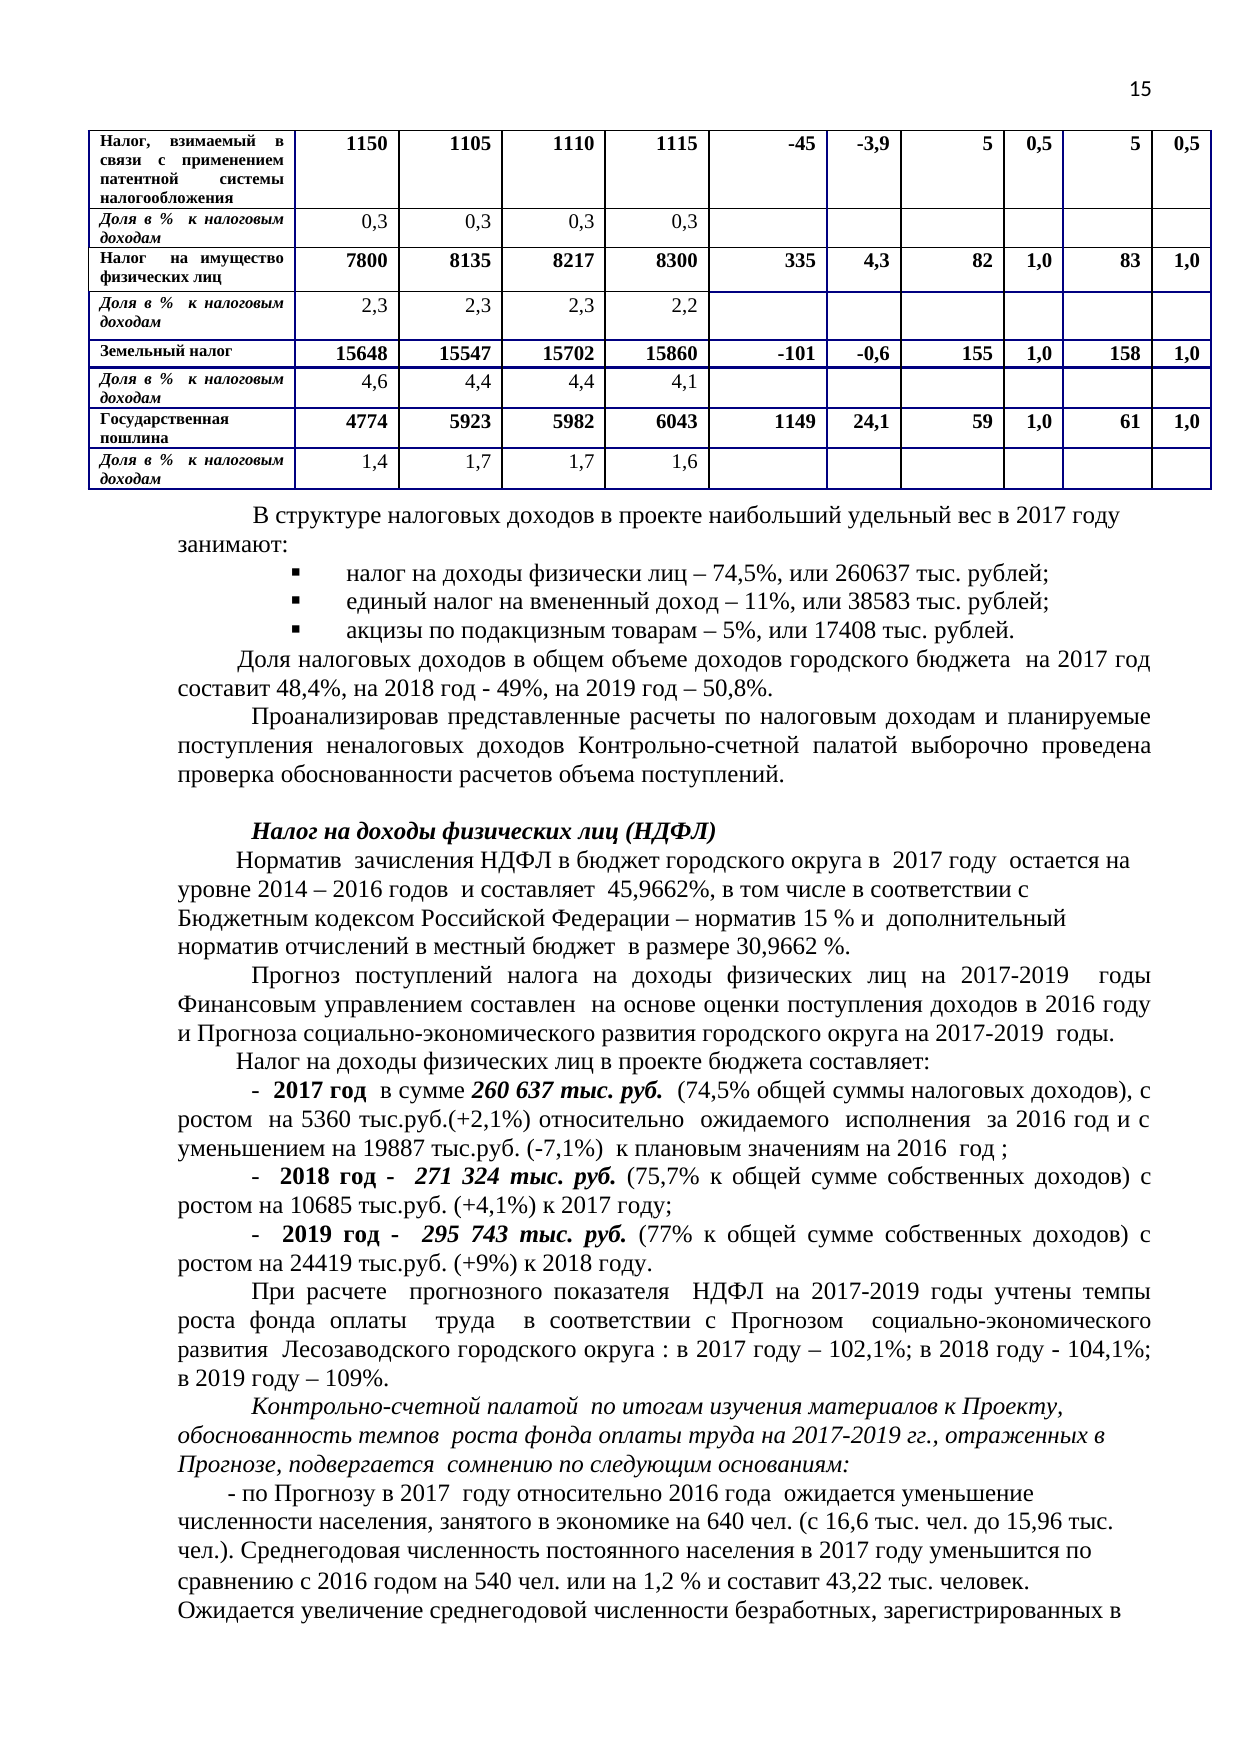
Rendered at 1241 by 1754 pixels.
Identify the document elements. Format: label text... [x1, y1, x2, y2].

table_cell 8217 [503, 248, 604, 291]
table_cell 1,0 [1005, 248, 1062, 291]
table_cell 1115 [606, 131, 708, 207]
table_cell 5 [902, 131, 1003, 207]
table_cell 4,6 [296, 369, 398, 407]
table_cell 158 [1064, 341, 1151, 366]
table_cell 4,4 [400, 369, 501, 407]
text В структуре налоговых доходов в проекте наибольший удельный вес в 2017 году занимают: [177, 500, 1144, 558]
table_cell 83 [1064, 248, 1151, 291]
table_cell [1064, 449, 1151, 488]
text - 2017 год в сумме 260 637 тыс. руб. (74,5% общей суммы налоговых доходов), с ростом на 5360 тыс.руб.(+2,1%) относительно ожидаемого исполнения за 2016 год и с уменьшением на 19887 тыс.руб. (-7,1%) к плановым значениям на 2016 год ; [177, 1075, 1152, 1161]
table_cell -0,6 [828, 341, 900, 366]
table_cell 6043 [606, 409, 708, 447]
table_cell [710, 293, 826, 339]
text - 2019 год - 295 743 тыс. руб. (77% к общей сумме собственных доходов) с ростом на 24419 тыс.руб. (+9%) к 2018 году. [177, 1219, 1152, 1276]
table_cell -101 [710, 341, 826, 366]
table_cell 24,1 [828, 409, 900, 447]
table_cell 2,3 [503, 292, 604, 339]
table_cell [1153, 369, 1210, 407]
table_cell 8300 [606, 248, 708, 291]
text Норматив зачисления НДФЛ в бюджет городского округа в 2017 году остается на уровне 2014 – 2016 годов и составляет 45,9662%, в том числе в соответствии с Бюджетным кодексом Российской Федерации – норматив 15 % и дополнительный норматив отчислений в местный бюджет в размере 30,9662 %. [177, 845, 1152, 960]
table_cell 1149 [710, 409, 826, 447]
table_cell [828, 293, 900, 339]
table_cell Земельный налог [90, 341, 294, 366]
table_cell [902, 293, 1003, 339]
text При расчете прогнозного показателя НДФЛ на 2017-2019 годы учтены темпы роста фонда оплаты труда в соответствии с Прогнозом социально-экономического развития Лесозаводского городского округа : в 2017 году – 102,1%; в 2018 году - 104,1%; в 2019 году – 109%. [177, 1276, 1152, 1391]
table_cell 61 [1064, 409, 1151, 447]
table_cell [710, 449, 826, 488]
table_cell [710, 369, 826, 407]
table_cell [828, 209, 900, 247]
table_cell Налог на имущество физических лиц [89, 248, 294, 291]
text Прогноз поступлений налога на доходы физических лиц на 2017-2019 годы Финансовым управлением составлен на основе оценки поступления доходов в 2016 году и Прогноза социально-экономического развития городского округа на 2017-2019 годы. [177, 960, 1152, 1046]
table_cell 1110 [503, 131, 604, 207]
table_cell 1,0 [1005, 409, 1062, 447]
table_cell 15702 [503, 341, 604, 366]
table_cell 5 [1064, 131, 1151, 207]
table_cell 0,3 [400, 209, 501, 247]
table_cell 4774 [296, 409, 398, 447]
table_cell Доля в % к налоговым доходам [90, 209, 294, 247]
text Доля налоговых доходов в общем объеме доходов городского бюджета на 2017 год составит 48,4%, на 2018 год - 49%, на 2019 год – 50,8%. [177, 644, 1152, 701]
table_cell [902, 369, 1003, 407]
table_cell [828, 369, 900, 407]
table_cell 1,0 [1153, 409, 1210, 447]
list налог на доходы физически лиц – 74,5%, или 260637 тыс. рублей; [177, 558, 1144, 586]
table_cell 82 [902, 248, 1003, 291]
table_cell Государственная пошлина [90, 409, 294, 447]
table_cell [1153, 449, 1210, 488]
table_cell [1005, 293, 1062, 339]
table_cell [710, 209, 826, 247]
table_cell [1064, 293, 1151, 339]
table_cell 2,3 [296, 292, 398, 339]
table_cell 4,4 [503, 369, 604, 407]
table_cell 15860 [606, 341, 708, 366]
list единый налог на вмененный доход – 11%, или 38583 тыс. рублей; [177, 586, 1144, 615]
table_cell 15547 [400, 341, 501, 366]
table_cell [1005, 369, 1062, 407]
table_cell [1064, 209, 1151, 247]
list акцизы по подакцизным товарам – 5%, или 17408 тыс. рублей. [177, 615, 1144, 644]
table_cell 1,7 [503, 449, 604, 488]
table_cell 1150 [296, 131, 398, 207]
table_cell 1,0 [1153, 248, 1210, 291]
table_cell 4,1 [606, 369, 708, 407]
table_cell 2,3 [400, 292, 501, 339]
table_cell 15648 [296, 341, 398, 366]
table_cell [1064, 369, 1151, 407]
table_cell 7800 [296, 248, 398, 291]
table_cell 5982 [503, 409, 604, 447]
table_cell 1105 [400, 131, 501, 207]
table_cell 2,2 [606, 292, 708, 339]
table_cell 5923 [400, 409, 501, 447]
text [177, 1478, 1152, 1624]
table_cell [828, 449, 900, 488]
table_cell 0,3 [296, 209, 398, 247]
table_cell [1153, 209, 1210, 247]
table_cell 59 [902, 409, 1003, 447]
table_cell 335 [710, 248, 826, 291]
text Проанализировав представленные расчеты по налоговым доходам и планируемые поступления неналоговых доходов Контрольно-счетной палатой выборочно проведена проверка обоснованности расчетов объема поступлений. [177, 701, 1152, 788]
table_cell [1005, 209, 1062, 247]
table_cell 155 [902, 341, 1003, 366]
table_cell Налог, взимаемый в связи с применением патентной системы налогообложения [90, 131, 294, 207]
table_cell -45 [710, 131, 826, 207]
table_cell 1,4 [296, 449, 398, 488]
table_cell -3,9 [828, 131, 900, 207]
text Контрольно-счетной палатой по итогам изучения материалов к Проекту, обоснованность темпов роста фонда оплаты труда на 2017-2019 гг., отраженных в Прогнозе, подвергается сомнению по следующим основаниям: [177, 1391, 1152, 1478]
table_cell 0,3 [606, 209, 708, 247]
table_cell 8135 [400, 248, 501, 291]
table_cell [902, 449, 1003, 488]
table_cell 0,5 [1153, 131, 1210, 207]
table_cell 1,0 [1153, 341, 1210, 366]
table_cell [1005, 449, 1062, 488]
table_cell 0,5 [1005, 131, 1062, 207]
table_cell 0,3 [503, 209, 604, 247]
table_cell 1,7 [400, 449, 501, 488]
table_cell Доля в % к налоговым доходам [90, 292, 294, 339]
table_cell 1,0 [1005, 341, 1062, 366]
text Налог на доходы физических лиц в проекте бюджета составляет: [177, 1046, 1152, 1075]
text - 2018 год - 271 324 тыс. руб. (75,7% к общей сумме собственных доходов) с ростом на 10685 тыс.руб. (+4,1%) к 2017 году; [177, 1161, 1152, 1219]
text Налог на доходы физических лиц (НДФЛ) [177, 816, 1152, 845]
table_cell Доля в % к налоговым доходам [90, 369, 294, 407]
table_cell [902, 209, 1003, 247]
table_cell Доля в % к налоговым доходам [90, 449, 294, 488]
table_cell 4,3 [828, 248, 900, 291]
table_cell 1,6 [606, 449, 708, 488]
table_cell [1153, 293, 1210, 339]
